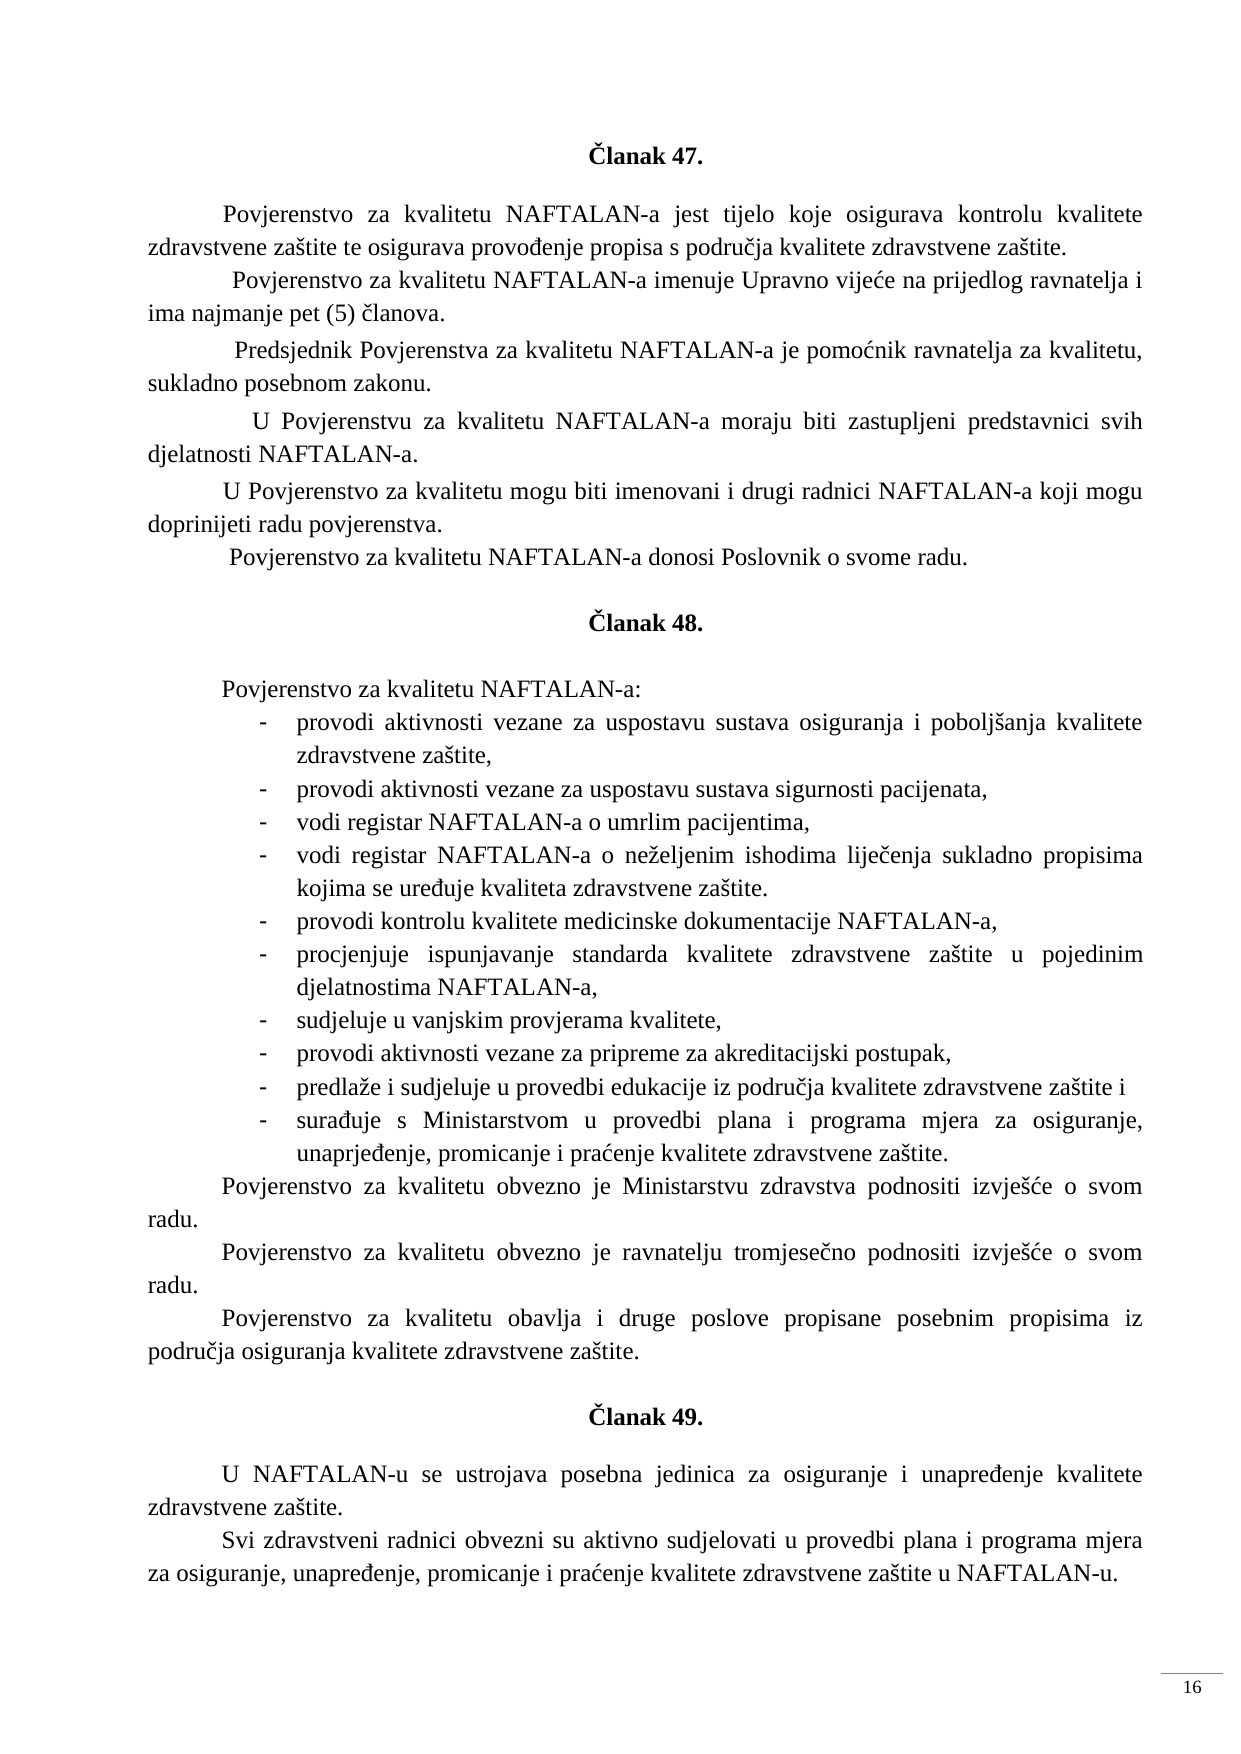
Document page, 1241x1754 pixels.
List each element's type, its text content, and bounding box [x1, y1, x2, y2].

text Svi zdravstveni radnici obvezni su aktivno sudjelovati u provedbi plana i programa mjera za osiguranje, unapređenje, promicanje i praćenje kvalitete zdravstvene zaštite u NAFTALAN-u. [148, 1525, 1144, 1587]
text Članak 47. [148, 141, 1144, 170]
list provodi aktivnosti vezane za uspostavu sustava sigurnosti pacijenata, [259, 773, 1144, 802]
list procjenjuje ispunjavanje standarda kvalitete zdravstvene zaštite u pojedinim djelatnostima NAFTALAN-a, [259, 939, 1144, 1001]
text U NAFTALAN-u se ustrojava posebna jedinica za osiguranje i unapređenje kvalitete zdravstvene zaštite. [148, 1459, 1144, 1521]
text U Povjerenstvu za kvalitetu NAFTALAN-a moraju biti zastupljeni predstavnici svih djelatnosti NAFTALAN-a. [148, 406, 1144, 467]
list provodi aktivnosti vezane za pripreme za akreditacijski postupak, [259, 1038, 1144, 1067]
list provodi aktivnosti vezane za uspostavu sustava osiguranja i poboljšanja kvalitete zdravstvene zaštite, [259, 707, 1144, 769]
text Povjerenstvo za kvalitetu NAFTALAN-a donosi Poslovnik o svome radu. [148, 542, 1144, 571]
text Povjerenstvo za kvalitetu obvezno je ravnatelju tromjesečno podnositi izvješće o svom radu. [148, 1237, 1144, 1298]
text U Povjerenstvo za kvalitetu mogu biti imenovani i drugi radnici NAFTALAN-a koji mogu doprinijeti radu povjerenstva. [148, 476, 1144, 538]
list sudjeluje u vanjskim provjerama kvalitete, [259, 1005, 1144, 1034]
list vodi registar NAFTALAN-a o umrlim pacijentima, [259, 807, 1144, 836]
list vodi registar NAFTALAN-a o neželjenim ishodima liječenja sukladno propisima kojima se uređuje kvaliteta zdravstvene zaštite. [259, 840, 1144, 902]
text Povjerenstvo za kvalitetu NAFTALAN-a jest tijelo koje osigurava kontrolu kvalitete zdravstvene zaštite te osigurava provođenje propisa s područja kvalitete zdravstvene zaštite. [148, 199, 1144, 260]
text Povjerenstvo za kvalitetu obavlja i druge poslove propisane posebnim propisima iz područja osiguranja kvalitete zdravstvene zaštite. [148, 1303, 1144, 1364]
text Povjerenstvo za kvalitetu NAFTALAN-a: [148, 674, 1144, 703]
text Članak 49. [148, 1402, 1144, 1431]
text Povjerenstvo za kvalitetu NAFTALAN-a imenuje Upravno vijeće na prijedlog ravnatelja i ima najmanje pet (5) članova. [148, 265, 1144, 326]
list provodi kontrolu kvalitete medicinske dokumentacije NAFTALAN-a, [259, 906, 1144, 935]
text Članak 48. [148, 608, 1144, 637]
text Povjerenstvo za kvalitetu obvezno je Ministarstvu zdravstva podnositi izvješće o svom radu. [148, 1171, 1144, 1232]
list surađuje s Ministarstvom u provedbi plana i programa mjera za osiguranje, unaprjeđenje, promicanje i praćenje kvalitete zdravstvene zaštite. [259, 1104, 1144, 1166]
list predlaže i sudjeluje u provedbi edukacije iz područja kvalitete zdravstvene zaštite i [259, 1071, 1144, 1100]
text Predsjednik Povjerenstva za kvalitetu NAFTALAN-a je pomoćnik ravnatelja za kvalitetu, sukladno posebnom zakonu. [148, 335, 1144, 397]
